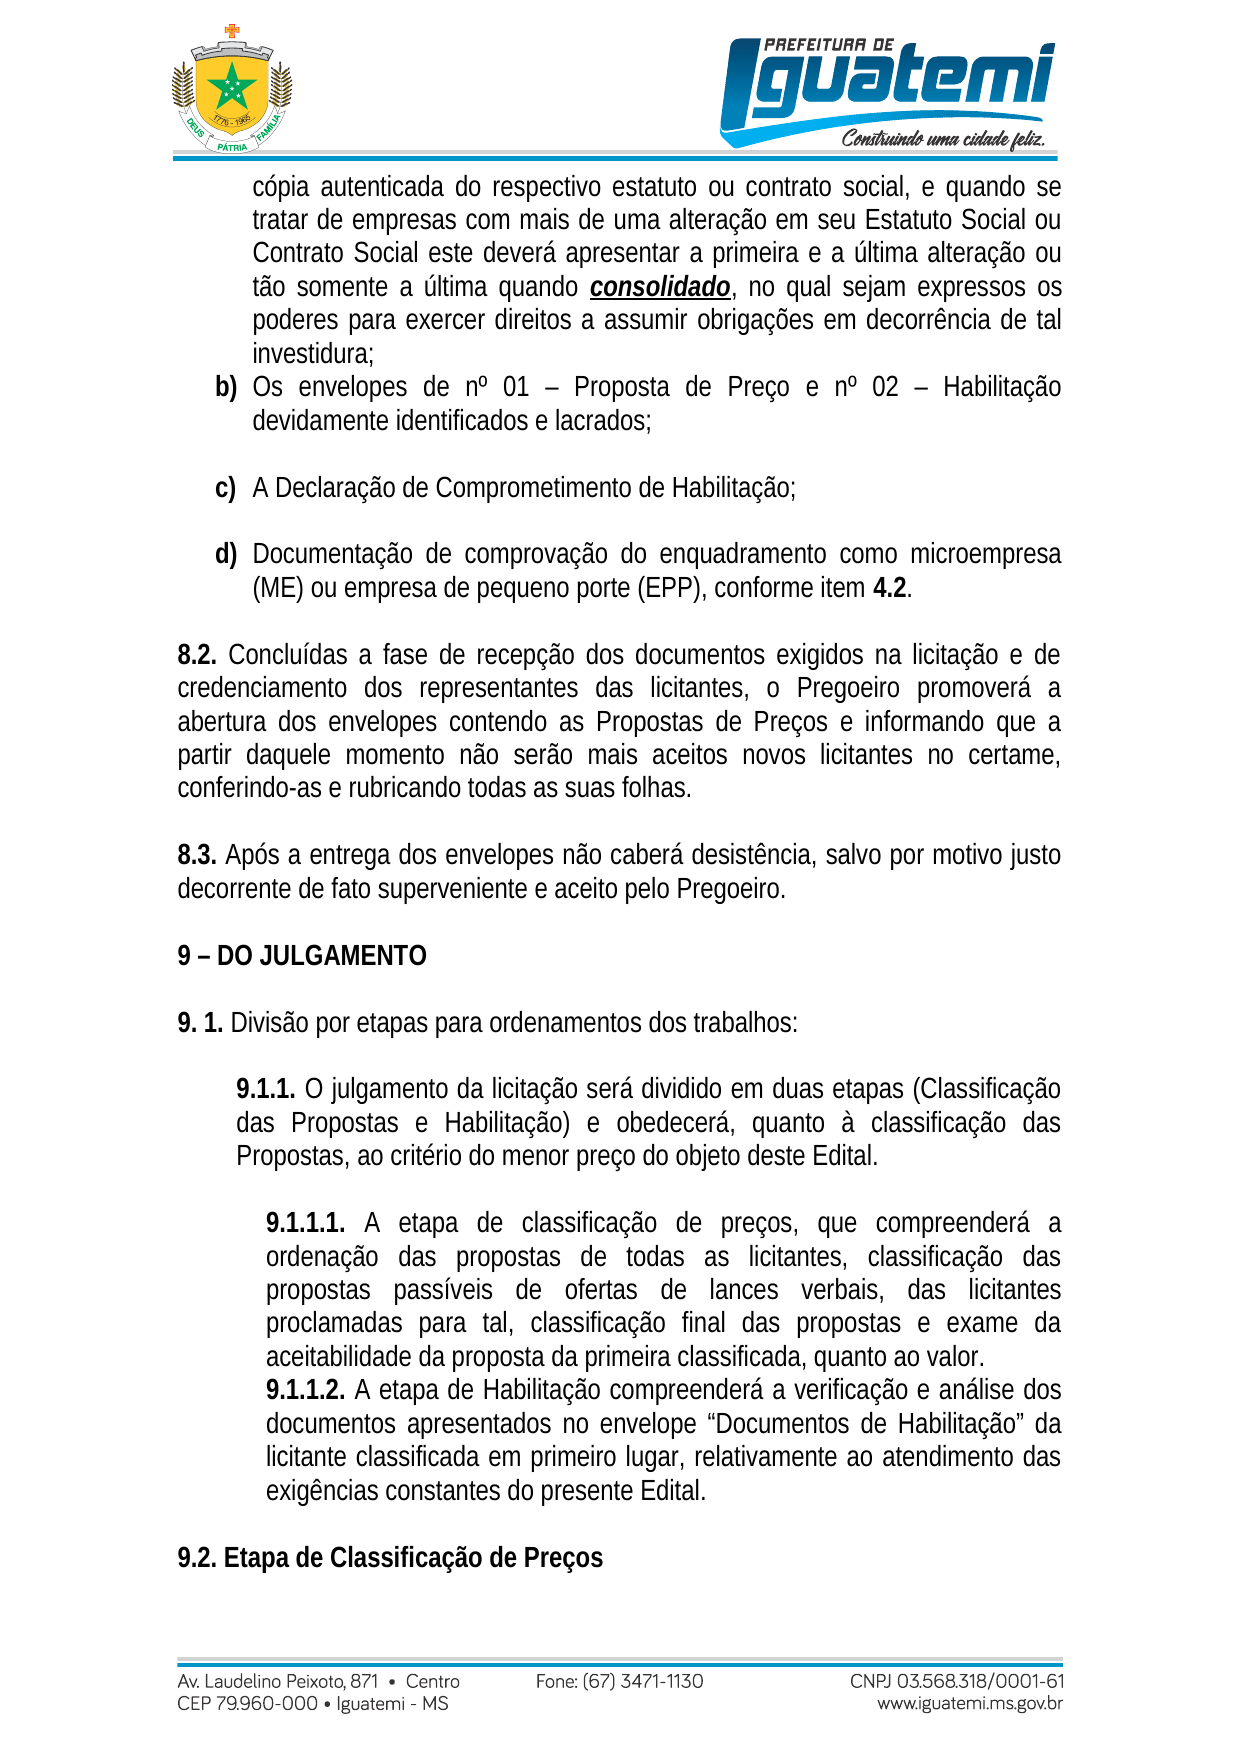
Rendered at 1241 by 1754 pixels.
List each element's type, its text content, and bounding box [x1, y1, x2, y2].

text 8.3. Após a entrega dos envelopes não caberá desistência, salvo por motivo justo decorrente de fato superveniente e aceito pelo Pregoeiro. [177, 837, 1063, 904]
text 9.2. Etapa de Classificação de Preços [177, 1540, 1063, 1573]
text 8.2. Concluídas a fase de recepção dos documentos exigidos na licitação e de credenciamento dos representantes das licitantes, o Pregoeiro promoverá a abertura dos envelopes contendo as Propostas de Preços e informando que a partir daquele momento não serão mais aceitos novos licitantes no certame, conferindo-as e rubricando todas as suas folhas. [177, 637, 1063, 804]
list Documentação de comprovação do enquadramento como microempresa (ME) ou empresa de pequeno porte (EPP), conforme item 4.2. [215, 537, 1063, 603]
text 9 – DO JULGAMENTO [177, 938, 1063, 971]
text 9.1.1.1. A etapa de classificação de preços, que compreenderá a ordenação das propostas de todas as licitantes, classificação das propostas passíveis de ofertas de lances verbais, das licitantes proclamadas para tal, classificação final das propostas e exame da aceitabilidade da proposta da primeira classificada, quanto ao valor. [266, 1205, 1063, 1372]
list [215, 169, 1063, 369]
text 9.1.1. O julgamento da licitação será dividido em duas etapas (Classificação das Propostas e Habilitação) e obedecerá, quanto à classificação das Propostas, ao critério do menor preço do objeto deste Edital. [236, 1072, 1063, 1172]
text 9. 1. Divisão por etapas para ordenamentos dos trabalhos: [177, 1005, 1063, 1038]
list Os envelopes de nº 01 – Proposta de Preço e nº 02 – Habilitação devidamente identificados e lacrados; [215, 369, 1063, 436]
list A Declaração de Comprometimento de Habilitação; [215, 470, 1063, 503]
text 9.1.1.2. A etapa de Habilitação compreenderá a verificação e análise dos documentos apresentados no envelope “Documentos de Habilitação” da licitante classificada em primeiro lugar, relativamente ao atendimento das exigências constantes do presente Edital. [266, 1372, 1063, 1506]
